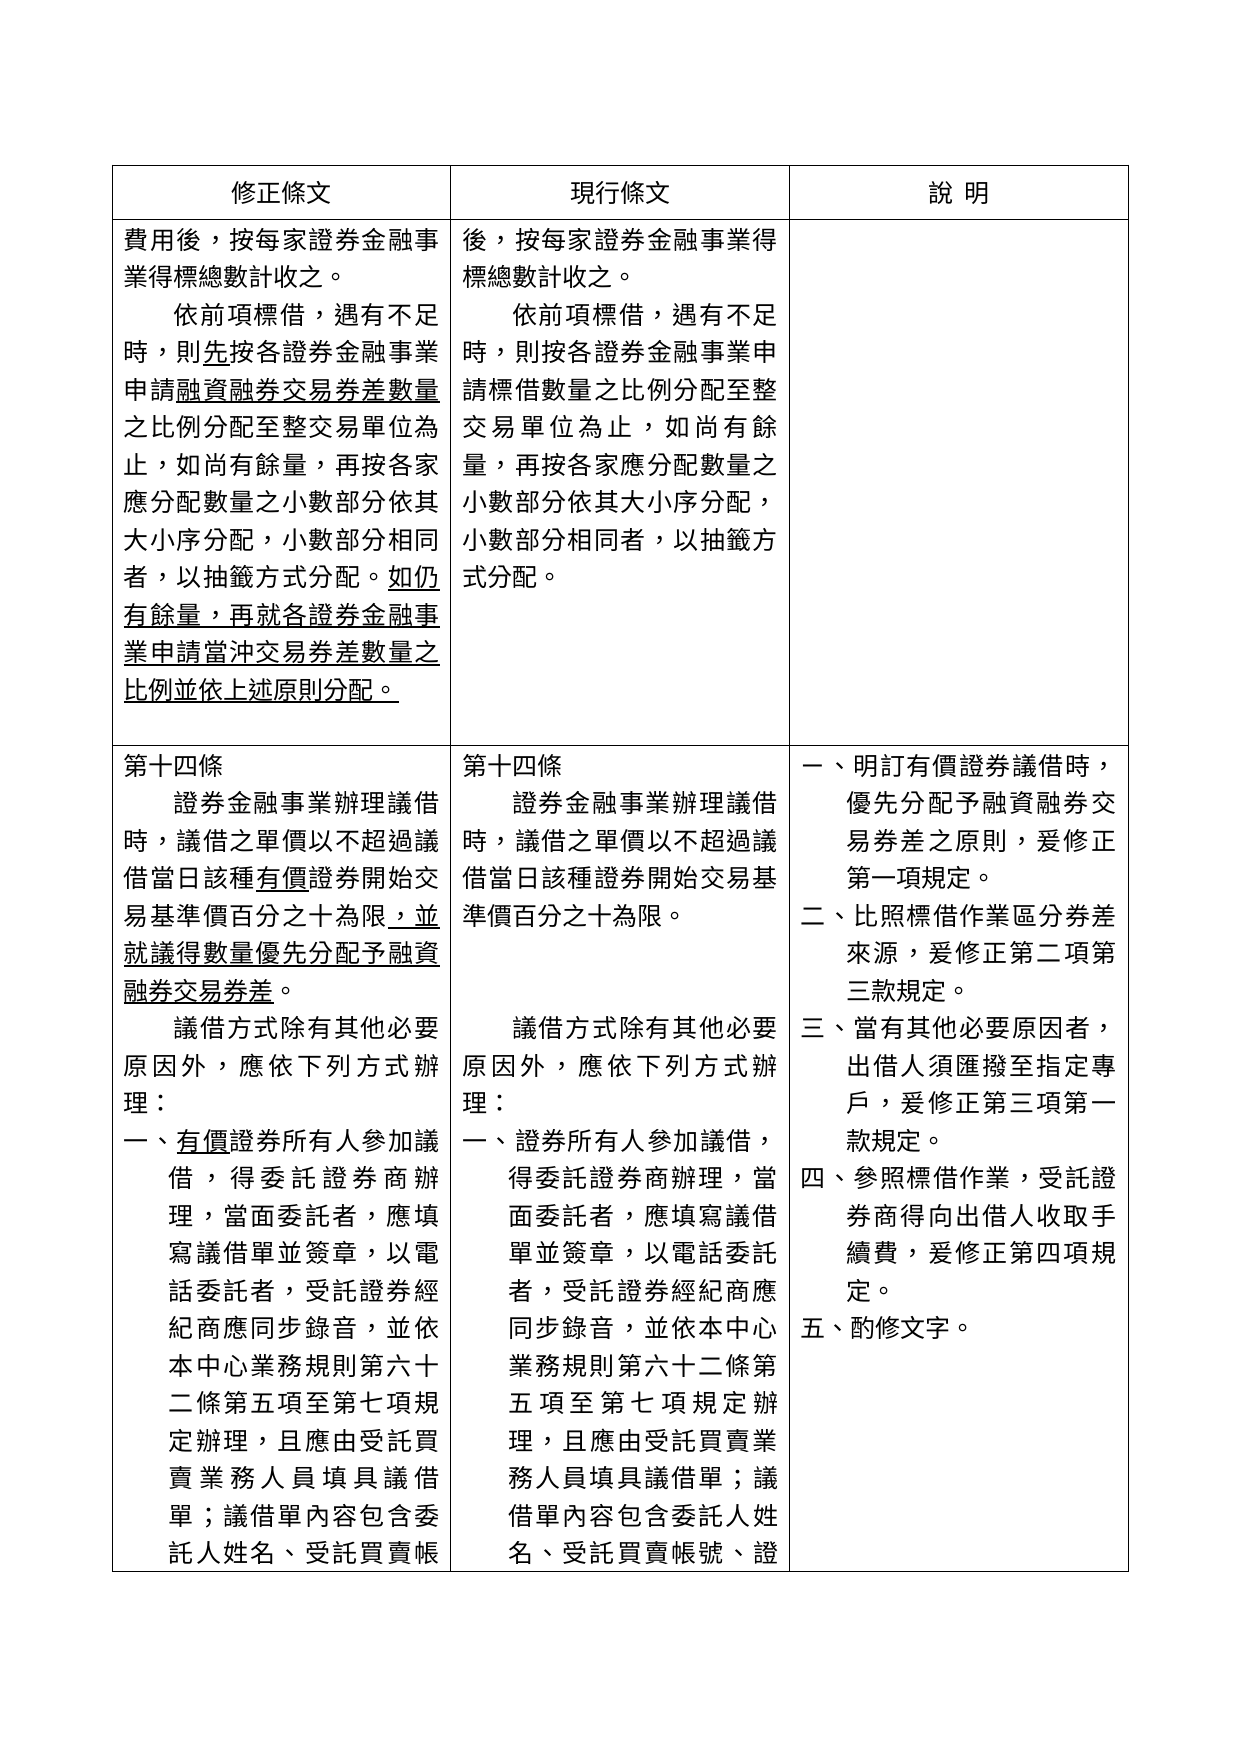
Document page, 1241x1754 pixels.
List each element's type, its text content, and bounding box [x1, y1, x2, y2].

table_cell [451, 746, 789, 1571]
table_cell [113, 746, 450, 1571]
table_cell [451, 220, 789, 745]
table_header 現行條文 [451, 166, 789, 219]
table_header 說 明 [790, 166, 1128, 219]
table_header 修正條文 [113, 166, 450, 219]
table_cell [790, 220, 1128, 745]
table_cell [790, 746, 1128, 1571]
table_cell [113, 220, 450, 745]
